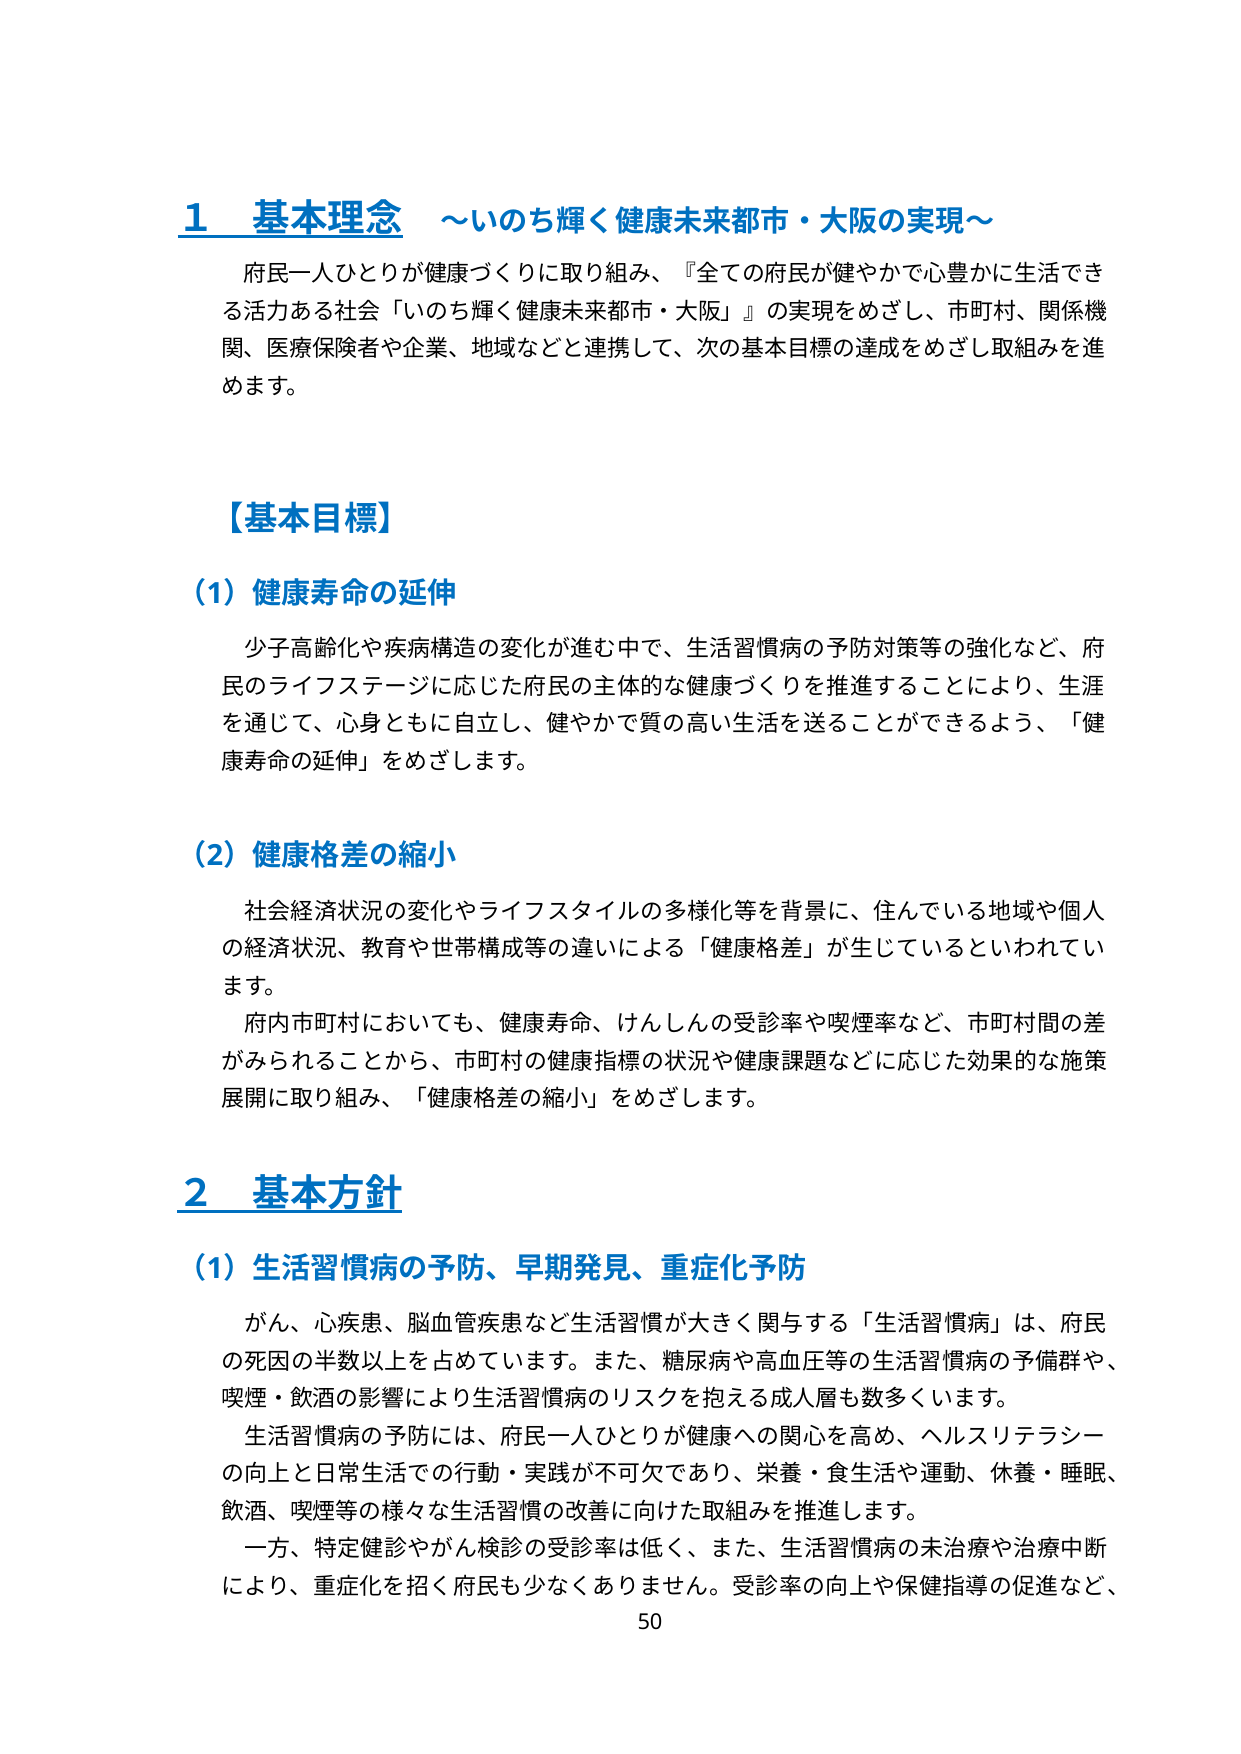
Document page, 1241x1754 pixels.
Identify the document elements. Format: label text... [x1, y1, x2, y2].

subtitle ２ 基本方針 [177, 1153, 1122, 1228]
text がん、心疾患、脳血管疾患など生活習慣が大きく関与する「生活習慣病」は、府民の死因の半数以上を占めています。また、糖尿病や高血圧等の生活習慣病の予備群や、喫煙・飲酒の影響により生活習慣病のリスクを抱える成人層も数多くいます。 [221, 1303, 1107, 1416]
text 生活習慣病の予防には、府民一人ひとりが健康への関心を高め、ヘルスリテラシーの向上と日常生活での行動・実践が不可欠であり、栄養・食生活や運動、休養・睡眠、飲酒、喫煙等の様々な生活習慣の改善に向けた取組みを推進します。 [221, 1416, 1107, 1528]
text 社会経済状況の変化やライフスタイルの多様化等を背景に、住んでいる地域や個人の経済状況、教育や世帯構成等の違いによる「健康格差」が生じているといわれています。 [221, 891, 1107, 1003]
text 府内市町村においても、健康寿命、けんしんの受診率や喫煙率など、市町村間の差がみられることから、市町村の健康指標の状況や健康課題などに応じた効果的な施策展開に取り組み、「健康格差の縮小」をめざします。 [221, 1003, 1107, 1116]
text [221, 1528, 1107, 1603]
text 【基本目標】 [177, 478, 1122, 553]
subtitle （1）健康寿命の延伸 [177, 553, 1122, 628]
text 府民一人ひとりが健康づくりに取り組み、『全ての府民が健やかで心豊かに生活できる活力ある社会「いのち輝く健康未来都市・大阪」』の実現をめざし、市町村、関係機関、医療保険者や企業、地域などと連携して、次の基本目標の達成をめざし取組みを進めます。 [221, 253, 1107, 403]
subtitle （2）健康格差の縮小 [177, 816, 1122, 891]
text １ 基本理念 ～いのち輝く健康未来都市・大阪の実現～ [177, 178, 1107, 253]
subtitle （1）生活習慣病の予防、早期発見、重症化予防 [177, 1228, 1122, 1303]
text 少子高齢化や疾病構造の変化が進む中で、生活習慣病の予防対策等の強化など、府民のライフステージに応じた府民の主体的な健康づくりを推進することにより、生涯を通じて、心身ともに自立し、健やかで質の高い生活を送ることができるよう、「健康寿命の延伸」をめざします。 [221, 628, 1107, 778]
